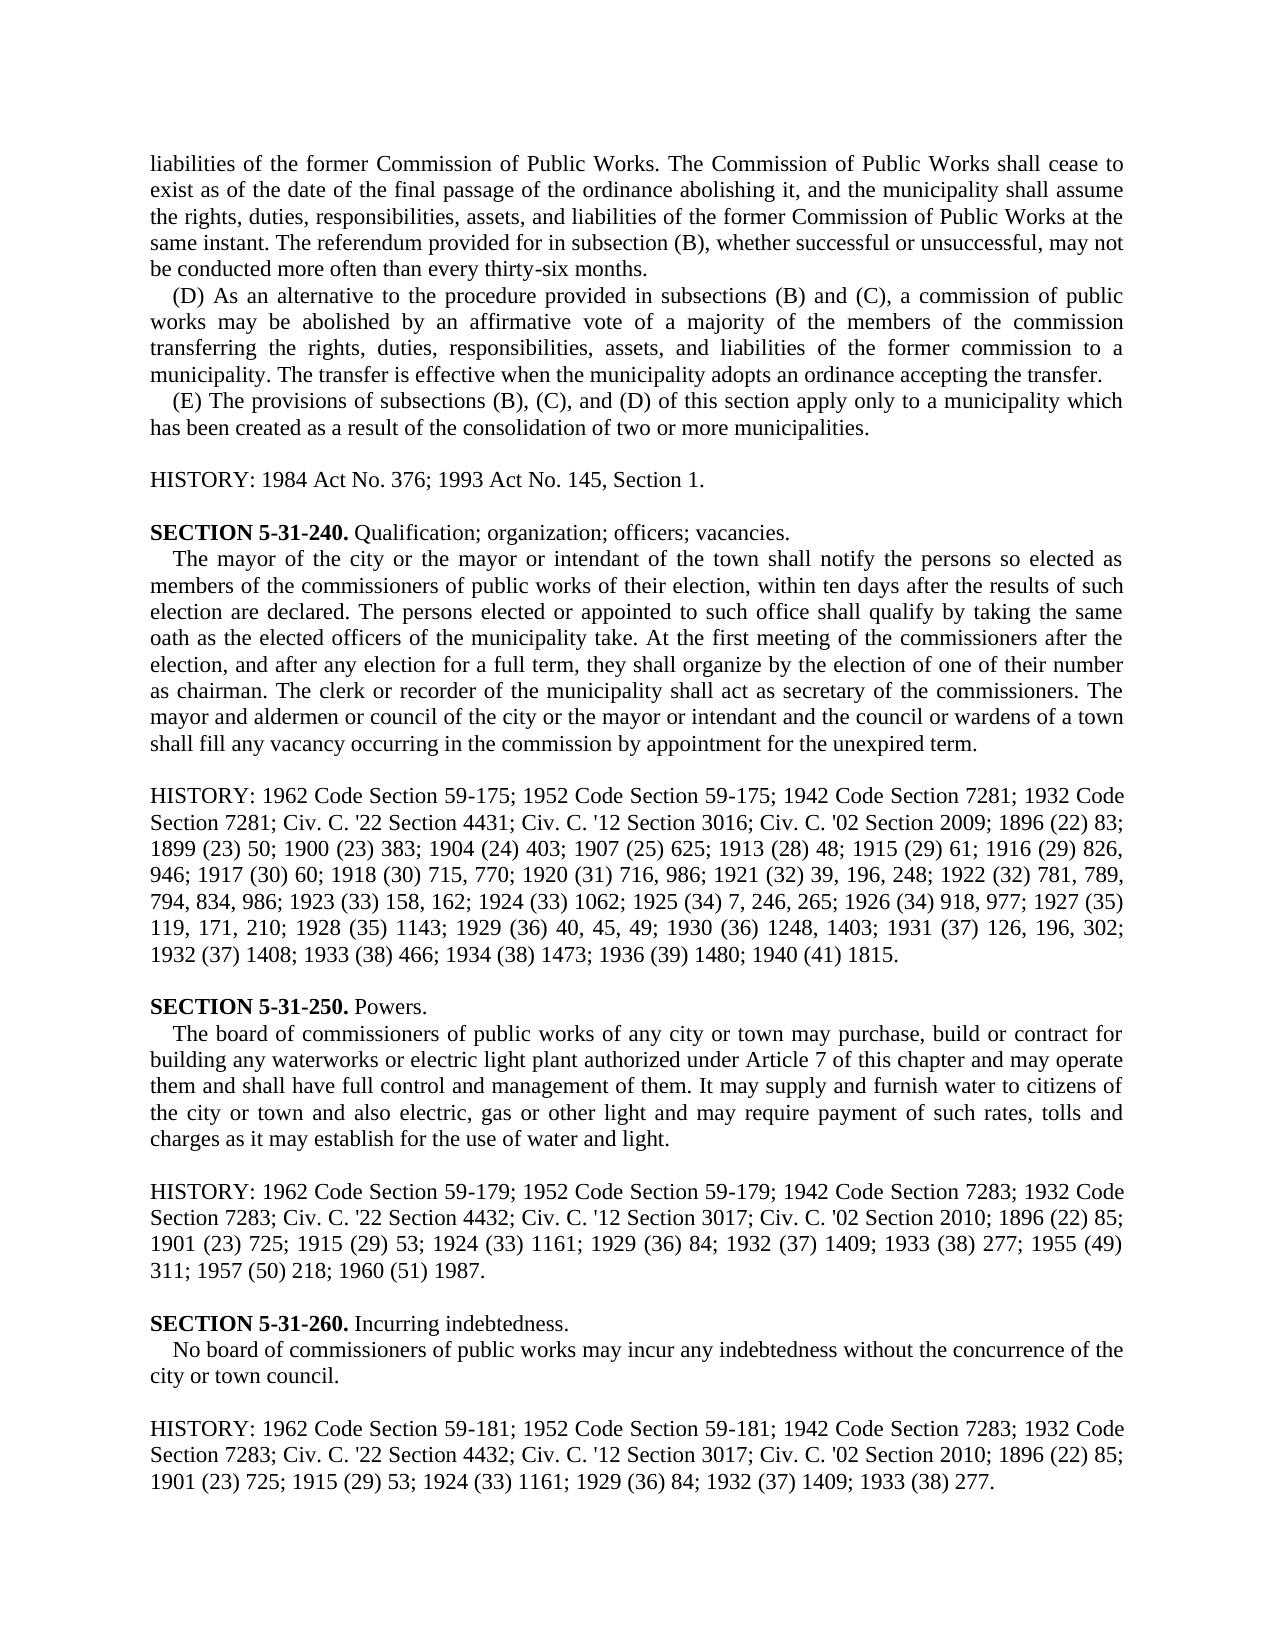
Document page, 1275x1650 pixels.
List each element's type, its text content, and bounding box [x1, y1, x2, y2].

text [150, 150, 1125, 282]
text (D) As an alternative to the procedure provided in subsections (B) and (C), a commission of public works may be abolished by an affirmative vote of a majority of the members of the commission transferring the rights, duties, responsibilities, assets, and liabilities of the former commission to a municipality. The transfer is effective when the municipality adopts an ordinance accepting the transfer. [150, 282, 1125, 387]
text The mayor of the city or the mayor or intendant of the town shall notify the persons so elected as members of the commissioners of public works of their election, within ten days after the results of such election are declared. The persons elected or appointed to such office shall qualify by taking the same oath as the elected officers of the municipality take. At the first meeting of the commissioners after the election, and after any election for a full term, they shall organize by the election of one of their number as chairman. The clerk or recorder of the municipality shall act as secretary of the commissioners. The mayor and aldermen or council of the city or the mayor or intendant and the council or wardens of a town shall fill any vacancy occurring in the commission by appointment for the unexpired term. [150, 545, 1125, 756]
text SECTION 5-31-260. Incurring indebtedness. [150, 1309, 1125, 1336]
text (E) The provisions of subsections (B), (C), and (D) of this section apply only to a municipality which has been created as a result of the consolidation of two or more municipalities. [150, 387, 1125, 440]
text The board of commissioners of public works of any city or town may purchase, build or contract for building any waterworks or electric light plant authorized under Article 7 of this chapter and may operate them and shall have full control and management of them. It may supply and furnish water to citizens of the city or town and also electric, gas or other light and may require payment of such rates, tolls and charges as it may establish for the use of water and light. [150, 1020, 1125, 1151]
text No board of commissioners of public works may incur any indebtedness without the concurrence of the city or town council. [150, 1336, 1125, 1389]
text HISTORY: 1962 Code Section 59-175; 1952 Code Section 59-175; 1942 Code Section 7281; 1932 Code Section 7281; Civ. C. '22 Section 4431; Civ. C. '12 Section 3016; Civ. C. '02 Section 2009; 1896 (22) 83; 1899 (23) 50; 1900 (23) 383; 1904 (24) 403; 1907 (25) 625; 1913 (28) 48; 1915 (29) 61; 1916 (29) 826, 946; 1917 (30) 60; 1918 (30) 715, 770; 1920 (31) 716, 986; 1921 (32) 39, 196, 248; 1922 (32) 781, 789, 794, 834, 986; 1923 (33) 158, 162; 1924 (33) 1062; 1925 (34) 7, 246, 265; 1926 (34) 918, 977; 1927 (35) 119, 171, 210; 1928 (35) 1143; 1929 (36) 40, 45, 49; 1930 (36) 1248, 1403; 1931 (37) 126, 196, 302; 1932 (37) 1408; 1933 (38) 466; 1934 (38) 1473; 1936 (39) 1480; 1940 (41) 1815. [150, 782, 1125, 967]
text HISTORY: 1962 Code Section 59-181; 1952 Code Section 59-181; 1942 Code Section 7283; 1932 Code Section 7283; Civ. C. '22 Section 4432; Civ. C. '12 Section 3017; Civ. C. '02 Section 2010; 1896 (22) 85; 1901 (23) 725; 1915 (29) 53; 1924 (33) 1161; 1929 (36) 84; 1932 (37) 1409; 1933 (38) 277. [150, 1415, 1125, 1494]
text HISTORY: 1962 Code Section 59-179; 1952 Code Section 59-179; 1942 Code Section 7283; 1932 Code Section 7283; Civ. C. '22 Section 4432; Civ. C. '12 Section 3017; Civ. C. '02 Section 2010; 1896 (22) 85; 1901 (23) 725; 1915 (29) 53; 1924 (33) 1161; 1929 (36) 84; 1932 (37) 1409; 1933 (38) 277; 1955 (49) 311; 1957 (50) 218; 1960 (51) 1987. [150, 1178, 1125, 1283]
text HISTORY: 1984 Act No. 376; 1993 Act No. 145, Section 1. [150, 466, 1125, 493]
text SECTION 5-31-250. Powers. [150, 993, 1125, 1020]
text SECTION 5-31-240. Qualification; organization; officers; vacancies. [150, 519, 1125, 545]
